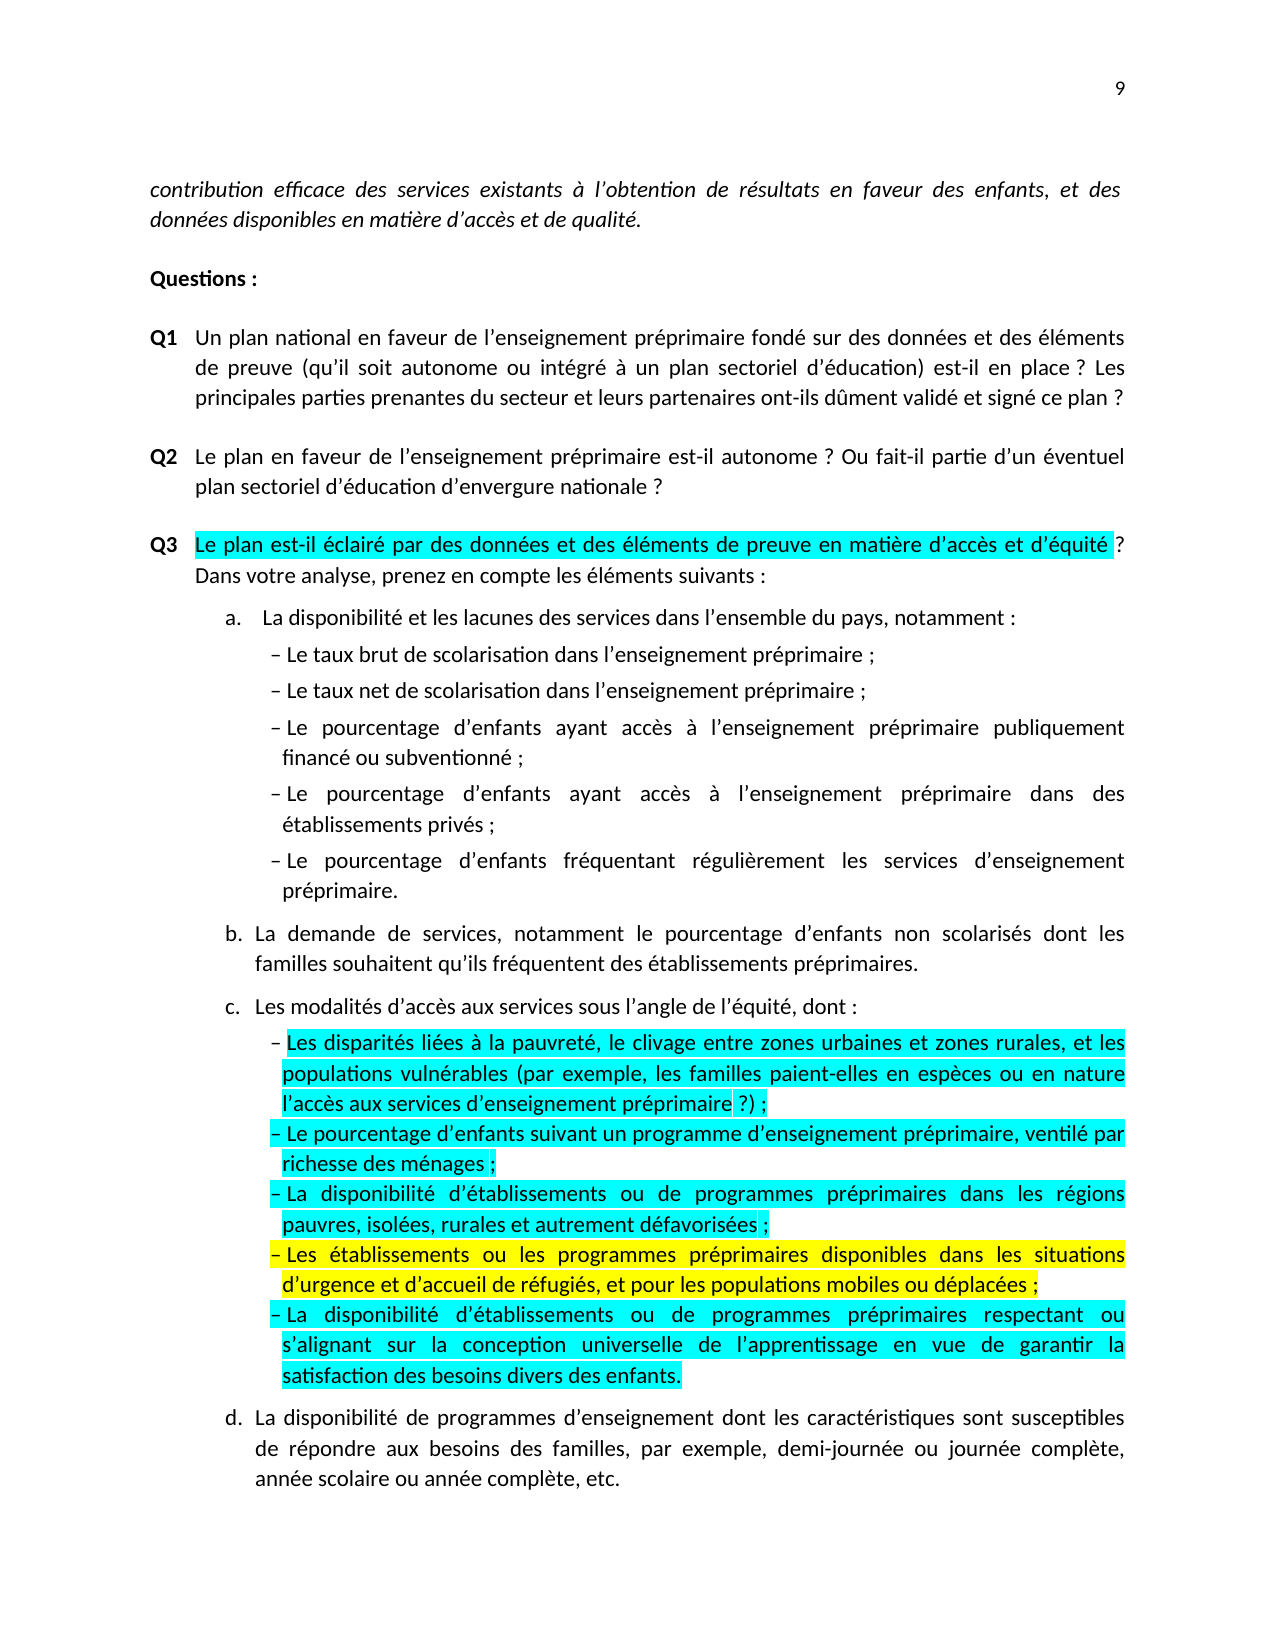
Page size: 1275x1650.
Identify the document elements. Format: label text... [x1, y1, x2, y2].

text Q1 Un plan national en faveur de l’enseignement préprimaire fondé sur des données et des éléments de preuve (qu’il soit autonome ou intégré à un plan sectoriel d’éducation) est-il en place ? Les principales parties prenantes du secteur et leurs partenaires ont-ils dûment validé et signé ce plan ? [150, 323, 1125, 411]
text – Le pourcentage d’enfants ayant accès à l’enseignement préprimaire publiquement financé ou subventionné ; [270, 713, 1125, 771]
text – Les disparités liées à la pauvreté, le clivage entre zones urbaines et zones rurales, et les populations vulnérables (par exemple, les familles paient-elles en espèces ou en nature l’accès aux services d’enseignement préprimaire ?) ; [270, 1028, 1125, 1117]
text – Le pourcentage d’enfants suivant un programme d’enseignement préprimaire, ventilé par richesse des ménages ; [270, 1147, 1125, 1177]
list La disponibilité et les lacunes des services dans l’ensemble du pays, notamment : [225, 603, 1125, 632]
text – La disponibilité d’établissements ou de programmes préprimaires respectant ou s’alignant sur la conception universelle de l’apprentissage en vue de garantir la satisfaction des besoins divers des enfants. [270, 1328, 1125, 1389]
text Q2 Le plan en faveur de l’enseignement préprimaire est-il autonome ? Ou fait-il partie d’un éventuel plan sectoriel d’éducation d’envergure nationale ? [150, 442, 1125, 500]
list Les modalités d’accès aux services sous l’angle de l’équité, dont : [225, 992, 1125, 1020]
text – Le taux net de scolarisation dans l’enseignement préprimaire ; [270, 676, 1125, 704]
list La demande de services, notamment le pourcentage d’enfants non scolarisés dont les familles souhaitent qu’ils fréquentent des établissements préprimaires. [225, 919, 1125, 977]
text – La disponibilité d’établissements ou de programmes préprimaires dans les régions pauvres, isolées, rurales et autrement défavorisées ; [270, 1208, 1125, 1238]
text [150, 175, 1125, 233]
text Q3 Le plan est-il éclairé par des données et des éléments de preuve en matière d’accès et d’équité ? Dans votre analyse, prenez en compte les éléments suivants : [150, 531, 1125, 589]
text – Les établissements ou les programmes préprimaires disponibles dans les situations d’urgence et d’accueil de réfugiés, et pour les populations mobiles ou déplacées ; [270, 1268, 1125, 1298]
text Questions : [150, 264, 1125, 292]
text – Le pourcentage d’enfants fréquentant régulièrement les services d’enseignement préprimaire. [270, 846, 1125, 904]
text – Le pourcentage d’enfants ayant accès à l’enseignement préprimaire dans des établissements privés ; [270, 779, 1125, 838]
list La disponibilité de programmes d’enseignement dont les caractéristiques sont susceptibles de répondre aux besoins des familles, par exemple, demi-journée ou journée complète, année scolaire ou année complète, etc. [225, 1403, 1125, 1492]
text – Le taux brut de scolarisation dans l’enseignement préprimaire ; [270, 640, 1125, 668]
